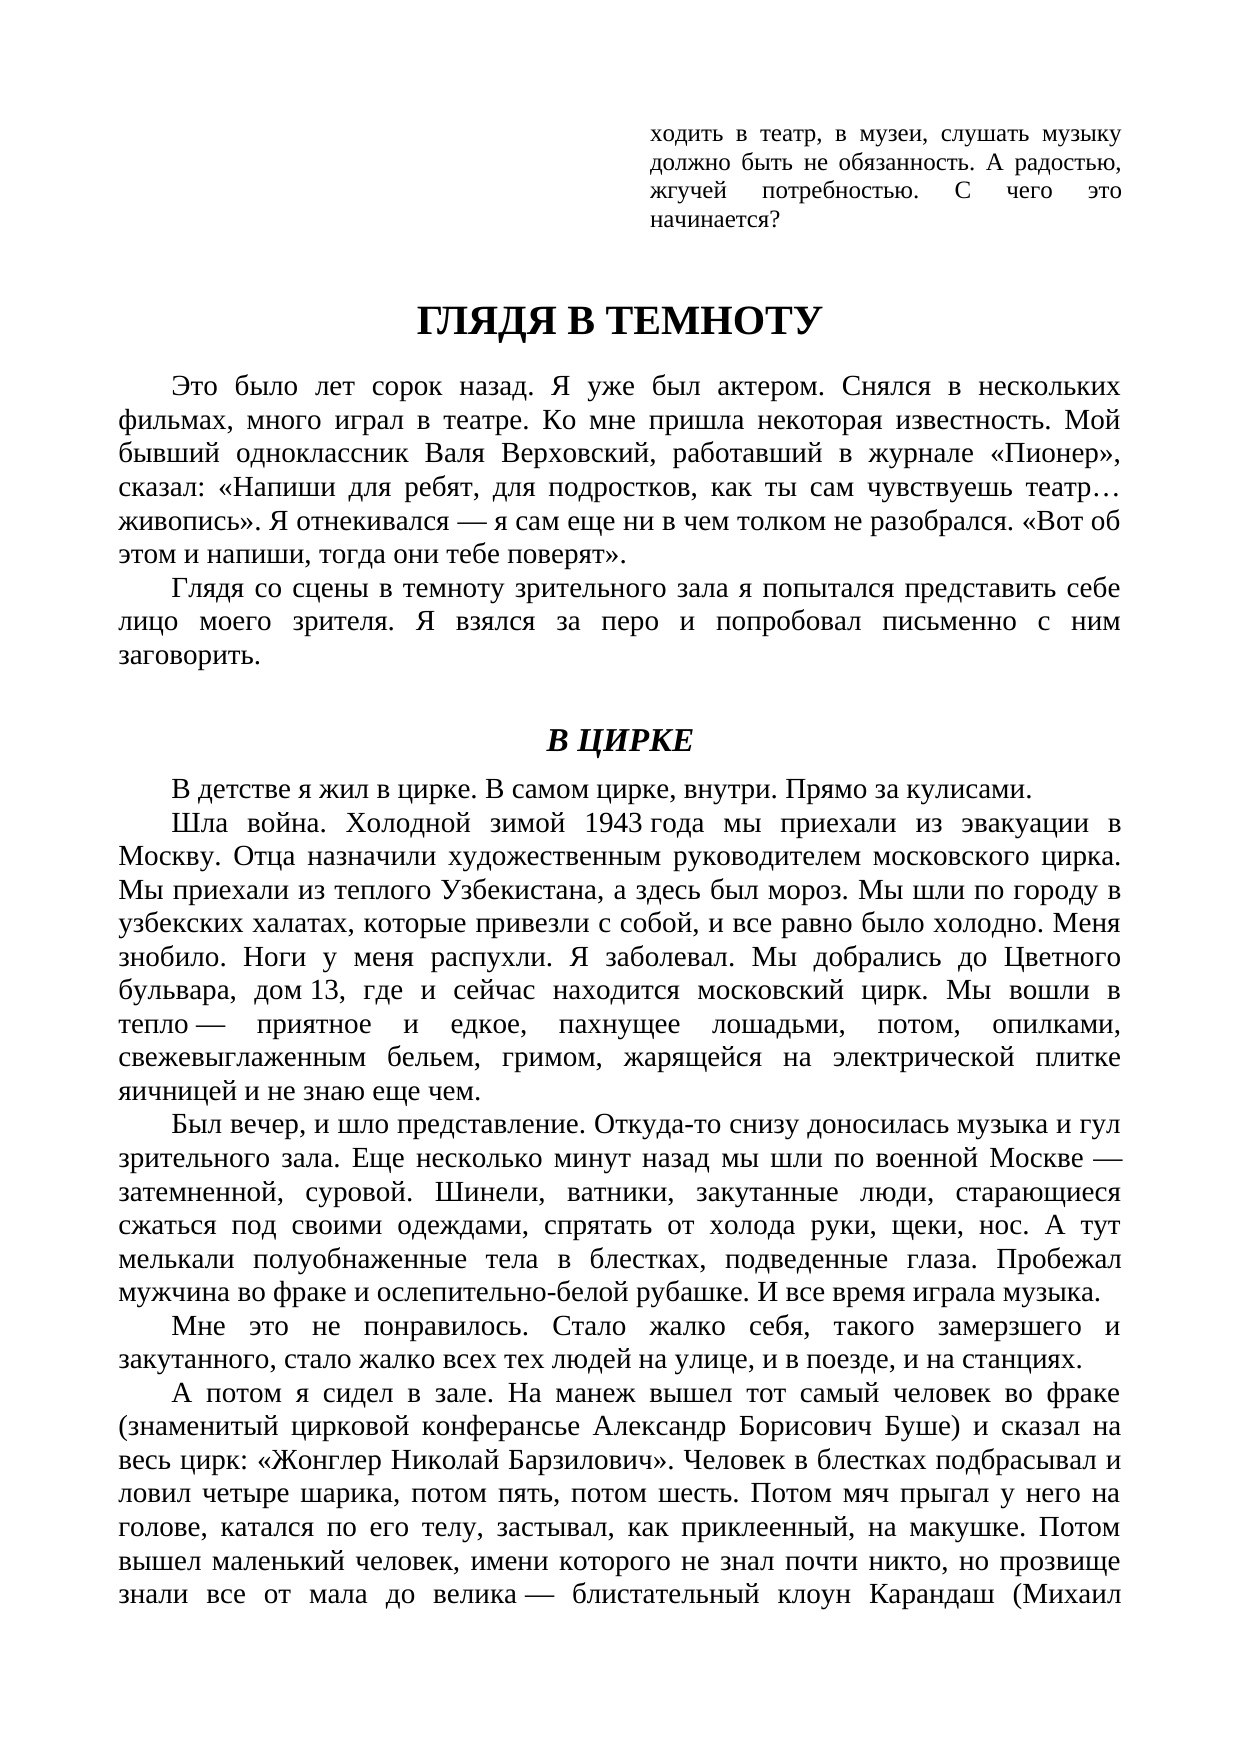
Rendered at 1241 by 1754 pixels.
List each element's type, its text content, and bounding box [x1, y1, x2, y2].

subtitle Глядя в темноту [118, 296, 1122, 343]
text Глядя со сцены в темноту зрительного зала я попытался представить себе лицо моего зрителя. Я взялся за перо и попробовал письменно с ним заговорить. [118, 570, 1122, 670]
text Шла война. Холодной зимой 1943 года мы приехали из эвакуации в Москву. Отца назначили художественным руководителем московского цирка. Мы приехали из теплого Узбекистана, а здесь был мороз. Мы шли по городу в узбекских халатах, которые привезли с собой, и все равно было холодно. Меня знобило. Ноги у меня распухли. Я заболевал. Мы добрались до Цветного бульвара, дом 13, где и сейчас находится московский цирк. Мы вошли в тепло — приятное и едкое, пахнущее лошадьми, потом, опилками, свежевыглаженным бельем, гримом, жарящейся на электрической плитке яичницей и не знаю еще чем. [118, 805, 1122, 1107]
text Это было лет сорок назад. Я уже был актером. Снялся в нескольких фильмах, много играл в театре. Ко мне пришла некоторая известность. Мой бывший одноклассник Валя Верховский, работавший в журнале «Пионер», сказал: «Напиши для ребят, для подростков, как ты сам чувствуешь театр… живопись». Я отнекивался — я сам еще ни в чем толком не разобрался. «Вот об этом и напиши, тогда они тебе поверят». [118, 368, 1122, 570]
text В детстве я жил в цирке. В самом цирке, внутри. Прямо за кулисами. [118, 771, 1122, 805]
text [650, 118, 1122, 233]
text Мне это не понравилось. Стало жалко себя, такого замерзшего и закутанного, стало жалко всех тех людей на улице, и в поезде, и на станциях. [118, 1308, 1122, 1375]
text Был вечер, и шло представление. Откуда-то снизу доносилась музыка и гул зрительного зала. Еще несколько минут назад мы шли по военной Москве — затемненной, суровой. Шинели, ватники, закутанные люди, старающиеся сжаться под своими одеждами, спрятать от холода руки, щеки, нос. А тут мелькали полуобнаженные тела {12} в блестках, подведенные глаза. Пробежал мужчина во фраке и ослепительно-белой рубашке. И все время играла музыка. [118, 1107, 1122, 1308]
subtitle {11} В цирке [118, 720, 1122, 759]
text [118, 1375, 1122, 1610]
